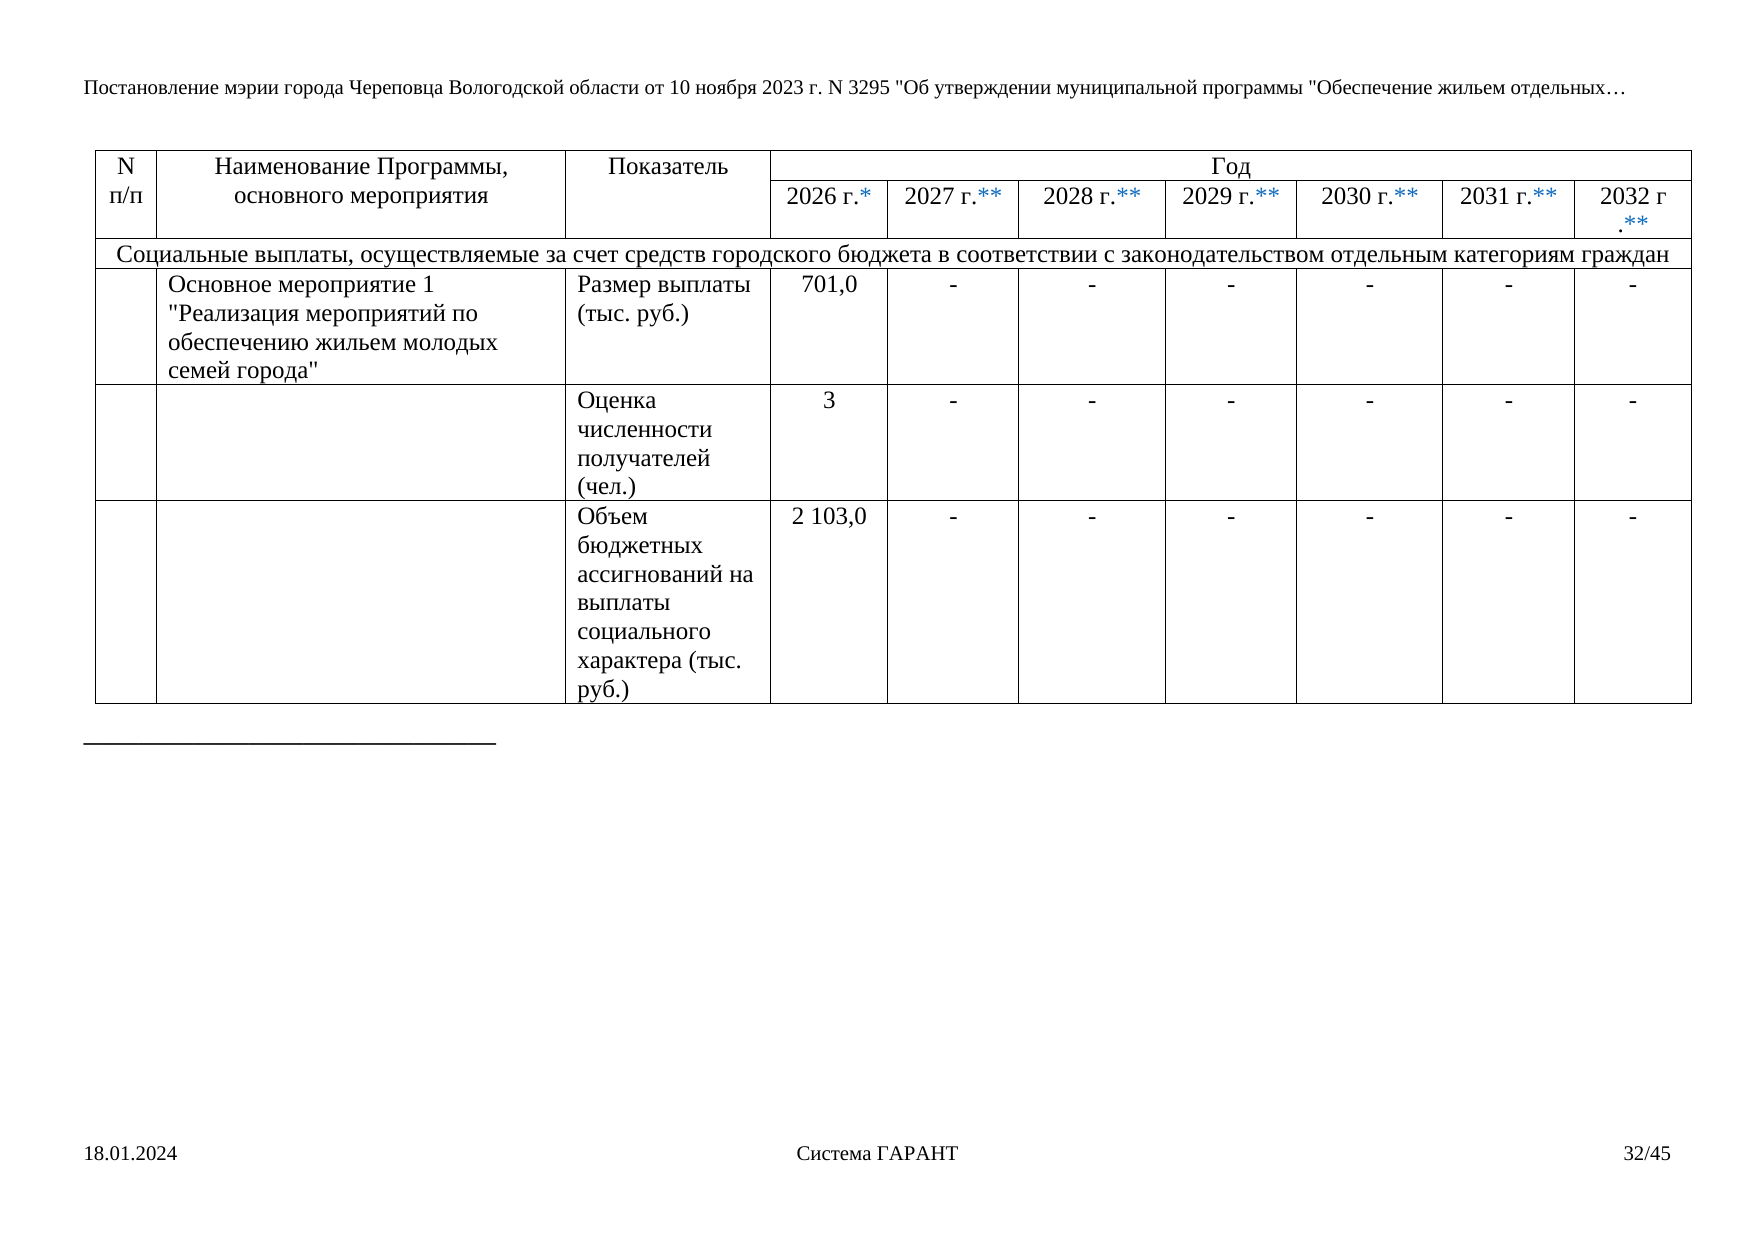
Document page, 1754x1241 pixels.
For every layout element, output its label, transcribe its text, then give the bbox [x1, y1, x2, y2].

table_cell 2026 г.* [771, 181, 887, 238]
table_cell 3 [771, 385, 887, 500]
table_cell - [888, 385, 1018, 500]
table_header Показатель [566, 151, 770, 238]
table_cell - [1166, 385, 1296, 500]
table_cell 2031 г.** [1443, 181, 1574, 238]
table_cell - [1297, 385, 1442, 500]
table_cell Социальные выплаты, осуществляемые за счет средств городского бюджета в соответствии с законодательством отдельным категориям граждан [96, 239, 1691, 268]
table_cell [96, 269, 156, 384]
table_cell [157, 501, 565, 702]
table_cell Объем бюджетных ассигнований на выплаты социального характера (тыс. руб.) [566, 501, 770, 702]
table_header Наименование Программы, основного мероприятия [157, 151, 565, 238]
table_cell 701,0 [771, 269, 887, 384]
table_cell [157, 385, 565, 500]
table_cell - [1575, 501, 1691, 702]
table_cell - [888, 501, 1018, 702]
table_cell Основное мероприятие 1 "Реализация мероприятий по обеспечению жильем молодых семей города" [157, 269, 565, 384]
table_cell 2029 г.** [1166, 181, 1296, 238]
table_header Год [771, 151, 1691, 180]
table_cell Размер выплаты (тыс. руб.) [566, 269, 770, 384]
table_header N п/п [96, 151, 156, 238]
table_cell - [1297, 269, 1442, 384]
text ────────────────────────────── [83, 732, 1671, 758]
table_cell - [1575, 269, 1691, 384]
table_cell - [1019, 269, 1165, 384]
table_cell - [1575, 385, 1691, 500]
table_cell [96, 501, 156, 702]
table_cell Оценка численности получателей (чел.) [566, 385, 770, 500]
table_cell - [1297, 501, 1442, 702]
table_cell 2028 г.** [1019, 181, 1165, 238]
table_cell 2 103,0 [771, 501, 887, 702]
table_cell - [1019, 501, 1165, 702]
table_cell 2027 г.** [888, 181, 1018, 238]
table_cell - [1166, 501, 1296, 702]
table_cell - [888, 269, 1018, 384]
table_cell - [1443, 501, 1574, 702]
table_cell - [1019, 385, 1165, 500]
table_cell 2032 г.** [1575, 181, 1691, 238]
table_cell - [1443, 269, 1574, 384]
table_cell [96, 385, 156, 500]
table_cell - [1166, 269, 1296, 384]
table_cell 2030 г.** [1297, 181, 1442, 238]
table_cell - [1443, 385, 1574, 500]
